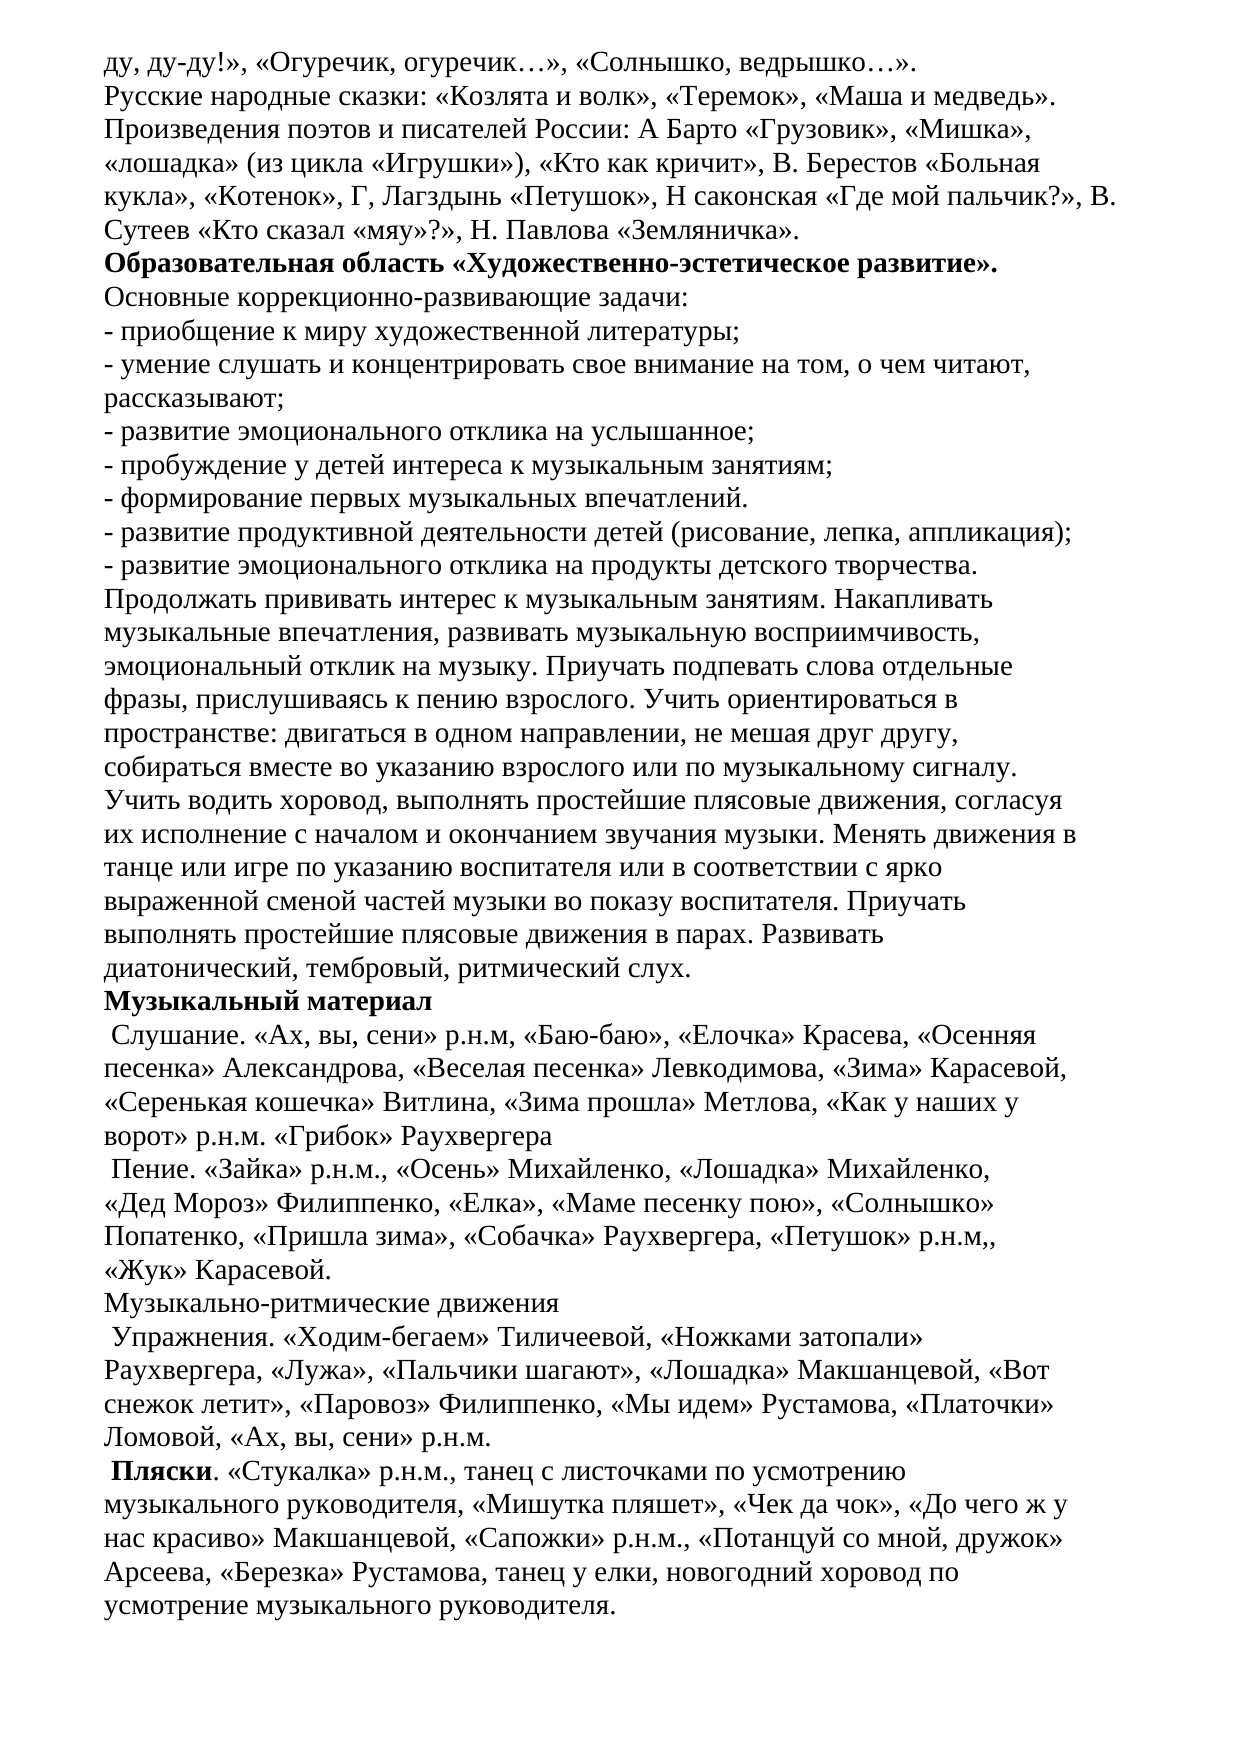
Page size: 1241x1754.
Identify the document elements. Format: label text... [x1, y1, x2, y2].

text их исполнение с началом и окончанием звучания музыки. Менять движения в [103, 816, 1167, 849]
text Ломовой, «Ах, вы, сени» р.н.м. [103, 1419, 1167, 1453]
text рассказывают; [103, 380, 1167, 413]
text эмоциональный отклик на музыку. Приучать подпевать слова отдельные [103, 648, 1167, 682]
text Учить водить хоровод, выполнять простейшие плясовые движения, согласуя [103, 782, 1167, 816]
text Пение. «Зайка» р.н.м., «Осень» Михайленко, «Лошадка» Михайленко, [103, 1151, 1167, 1185]
text собираться вместе во указанию взрослого или по музыкальному сигналу. [103, 749, 1167, 782]
text музыкального руководителя, «Мишутка пляшет», «Чек да чок», «До чего ж у [103, 1487, 1167, 1520]
text снежок летит», «Паровоз» Филиппенко, «Мы идем» Рустамова, «Платочки» [103, 1386, 1167, 1419]
text Слушание. «Ах, вы, сени» р.н.м, «Баю-баю», «Елочка» Красева, «Осенняя [103, 1017, 1167, 1051]
text песенка» Александрова, «Веселая песенка» Левкодимова, «Зима» Карасевой, [103, 1051, 1167, 1084]
text «Дед Мороз» Филиппенко, «Елка», «Маме песенку пою», «Солнышко» [103, 1185, 1167, 1218]
text Музыкально-ритмические движения [103, 1285, 1167, 1319]
text Русские народные сказки: «Козлята и волк», «Теремок», «Маша и медведь». [103, 78, 1167, 111]
text «Жук» Карасевой. [103, 1252, 1167, 1285]
text выполнять простейшие плясовые движения в парах. Развивать [103, 916, 1167, 950]
text - формирование первых музыкальных впечатлений. [103, 480, 1167, 514]
text «лошадка» (из цикла «Игрушки»), «Кто как кричит», В. Берестов «Больная [103, 145, 1167, 178]
text музыкальные впечатления, развивать музыкальную восприимчивость, [103, 614, 1167, 648]
text кукла», «Котенок», Г, Лагздынь «Петушок», Н саконская «Где мой пальчик?», В. Сутеев «Кто сказал «мяу»?», Н. Павлова «Земляничка». [103, 178, 1167, 246]
text - пробуждение у детей интереса к музыкальным занятиям; [103, 447, 1167, 480]
text ворот» р.н.м. «Грибок» Раухвергера [103, 1118, 1167, 1151]
text нас красиво» Макшанцевой, «Сапожки» р.н.м., «Потанцуй со мной, дружок» [103, 1520, 1167, 1554]
text - развитие эмоционального отклика на услышанное; [103, 413, 1167, 447]
text Произведения поэтов и писателей России: А Барто «Грузовик», «Мишка», [103, 111, 1167, 145]
text Образовательная область «Художественно-эстетическое развитие». [103, 246, 1167, 279]
text Упражнения. «Ходим-бегаем» Тиличеевой, «Ножками затопали» [103, 1319, 1167, 1352]
text Попатенко, «Пришла зима», «Собачка» Раухвергера, «Петушок» р.н.м,, [103, 1218, 1167, 1252]
text Продолжать прививать интерес к музыкальным занятиям. Накапливать [103, 581, 1167, 614]
text ду, ду-ду!», «Огуречик, огуречик…», «Солнышко, ведрышко…». [103, 44, 1167, 78]
text выраженной сменой частей музыки во показу воспитателя. Приучать [103, 883, 1167, 916]
text «Серенькая кошечка» Витлина, «Зима прошла» Метлова, «Как у наших у [103, 1084, 1167, 1118]
text усмотрение музыкального руководителя. [103, 1587, 1167, 1621]
text фразы, прислушиваясь к пению взрослого. Учить ориентироваться в [103, 682, 1167, 715]
text Музыкальный материал [103, 983, 1167, 1017]
text - приобщение к миру художественной литературы; [103, 313, 1167, 346]
text Раухвергера, «Лужа», «Пальчики шагают», «Лошадка» Макшанцевой, «Вот [103, 1352, 1167, 1386]
text - развитие продуктивной деятельности детей (рисование, лепка, аппликация); [103, 514, 1167, 547]
text Основные коррекционно-развивающие задачи: [103, 279, 1167, 313]
text Пляски. «Стукалка» р.н.м., танец с листочками по усмотрению [103, 1453, 1167, 1487]
text пространстве: двигаться в одном направлении, не мешая друг другу, [103, 715, 1167, 749]
text Арсеева, «Березка» Рустамова, танец у елки, новогодний хоровод по [103, 1554, 1167, 1587]
text танце или игре по указанию воспитателя или в соответствии с ярко [103, 849, 1167, 883]
text - умение слушать и концентрировать свое внимание на том, о чем читают, [103, 346, 1167, 380]
text - развитие эмоционального отклика на продукты детского творчества. [103, 547, 1167, 581]
text диатонический, тембровый, ритмический слух. [103, 950, 1167, 983]
